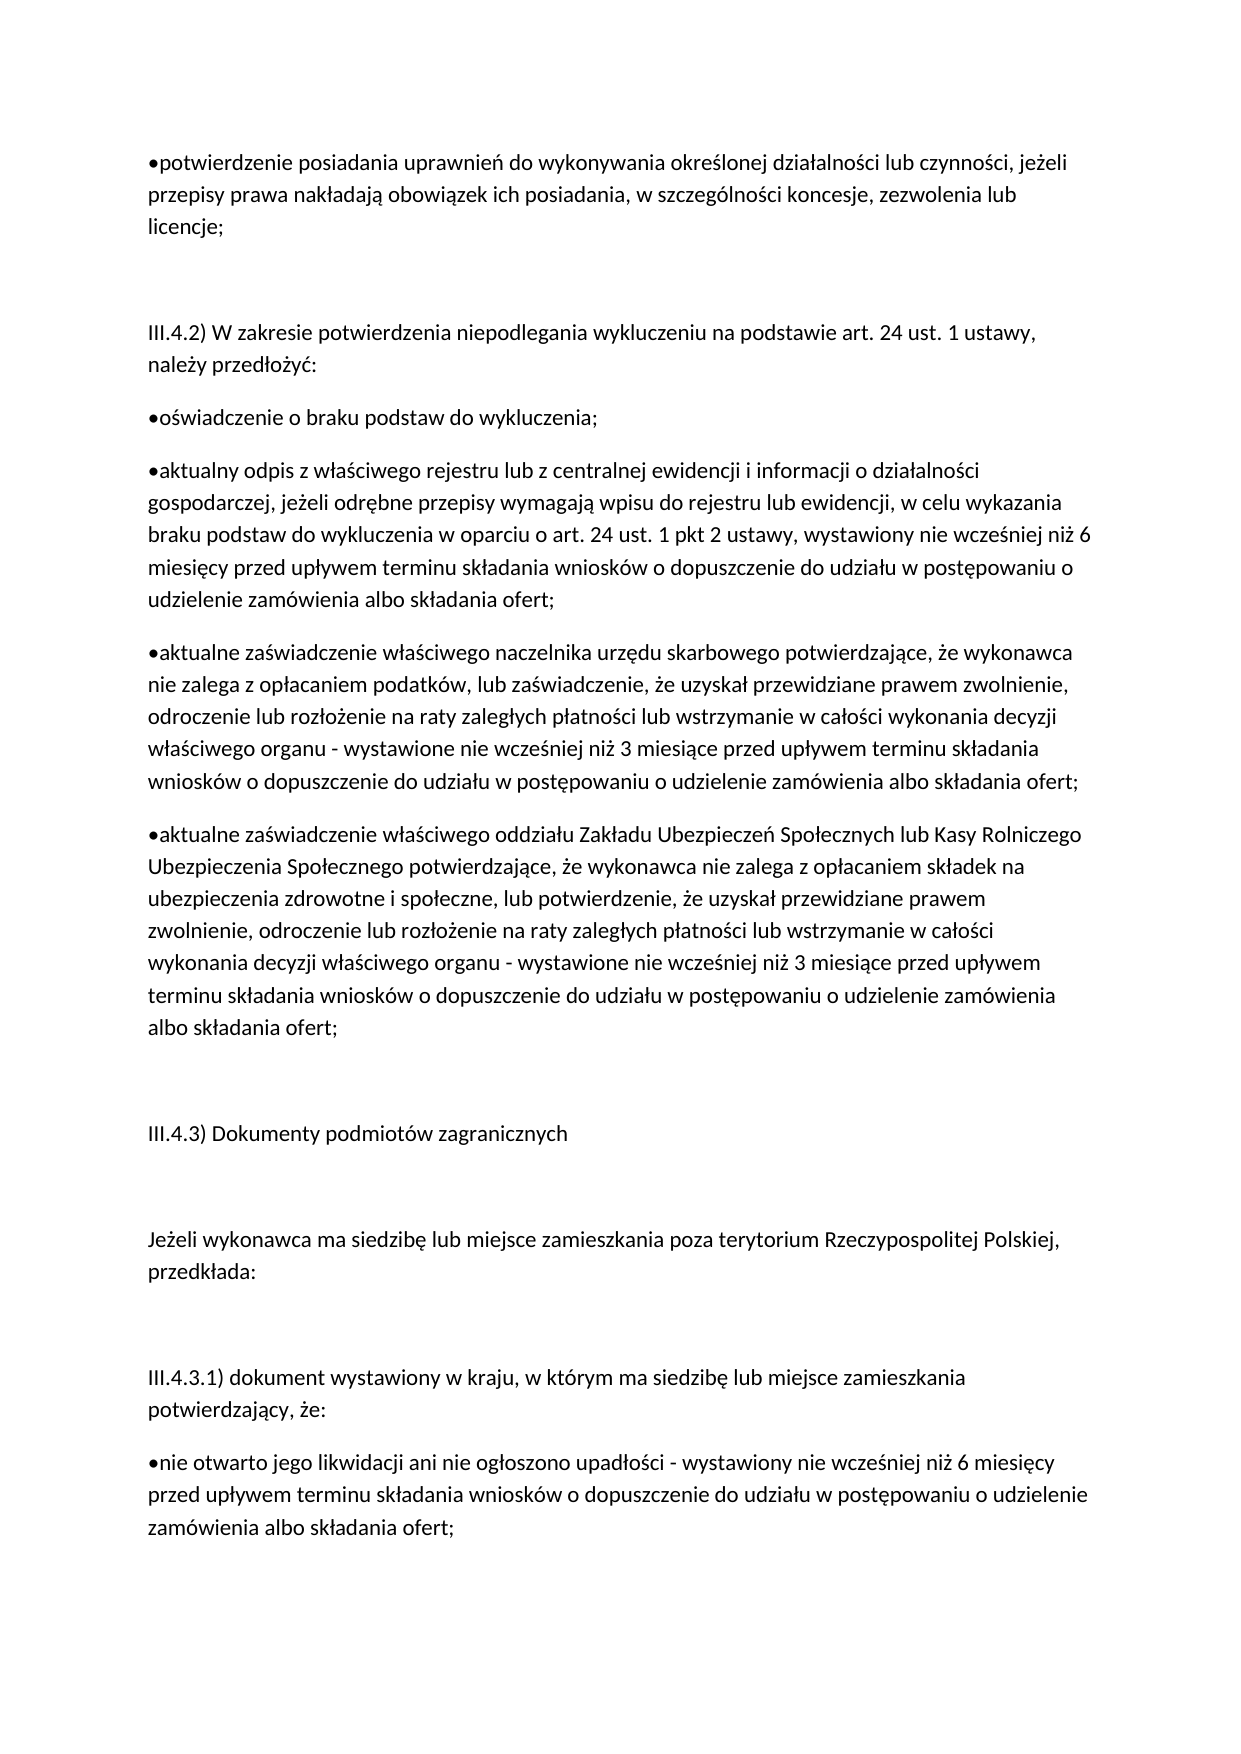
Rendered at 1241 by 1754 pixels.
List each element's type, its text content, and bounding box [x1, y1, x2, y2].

text III.4.3) Dokumenty podmiotów zagranicznych [148, 1119, 1093, 1147]
text Jeżeli wykonawca ma siedzibę lub miejsce zamieszkania poza terytorium Rzeczypospolitej Polskiej, przedkłada: [148, 1225, 1093, 1285]
text •oświadczenie o braku podstaw do wykluczenia; [148, 403, 1093, 431]
text •potwierdzenie posiadania uprawnień do wykonywania określonej działalności lub czynności, jeżeli przepisy prawa nakładają obowiązek ich posiadania, w szczególności koncesje, zezwolenia lub licencje; [148, 148, 1093, 240]
text •nie otwarto jego likwidacji ani nie ogłoszono upadłości - wystawiony nie wcześniej niż 6 miesięcy przed upływem terminu składania wniosków o dopuszczenie do udziału w postępowaniu o udzielenie zamówienia albo składania ofert; [148, 1448, 1093, 1541]
text III.4.2) W zakresie potwierdzenia niepodlegania wykluczeniu na podstawie art. 24 ust. 1 ustawy, należy przedłożyć: [148, 318, 1093, 378]
text •aktualny odpis z właściwego rejestru lub z centralnej ewidencji i informacji o działalności gospodarczej, jeżeli odrębne przepisy wymagają wpisu do rejestru lub ewidencji, w celu wykazania braku podstaw do wykluczenia w oparciu o art. 24 ust. 1 pkt 2 ustawy, wystawiony nie wcześniej niż 6 miesięcy przed upływem terminu składania wniosków o dopuszczenie do udziału w postępowaniu o udzielenie zamówienia albo składania ofert; [148, 456, 1093, 613]
text •aktualne zaświadczenie właściwego naczelnika urzędu skarbowego potwierdzające, że wykonawca nie zalega z opłacaniem podatków, lub zaświadczenie, że uzyskał przewidziane prawem zwolnienie, odroczenie lub rozłożenie na raty zaległych płatności lub wstrzymanie w całości wykonania decyzji właściwego organu - wystawione nie wcześniej niż 3 miesiące przed upływem terminu składania wniosków o dopuszczenie do udziału w postępowaniu o udzielenie zamówienia albo składania ofert; [148, 638, 1093, 795]
text •aktualne zaświadczenie właściwego oddziału Zakładu Ubezpieczeń Społecznych lub Kasy Rolniczego Ubezpieczenia Społecznego potwierdzające, że wykonawca nie zalega z opłacaniem składek na ubezpieczenia zdrowotne i społeczne, lub potwierdzenie, że uzyskał przewidziane prawem zwolnienie, odroczenie lub rozłożenie na raty zaległych płatności lub wstrzymanie w całości wykonania decyzji właściwego organu - wystawione nie wcześniej niż 3 miesiące przed upływem terminu składania wniosków o dopuszczenie do udziału w postępowaniu o udzielenie zamówienia albo składania ofert; [148, 820, 1093, 1041]
text III.4.3.1) dokument wystawiony w kraju, w którym ma siedzibę lub miejsce zamieszkania potwierdzający, że: [148, 1363, 1093, 1423]
